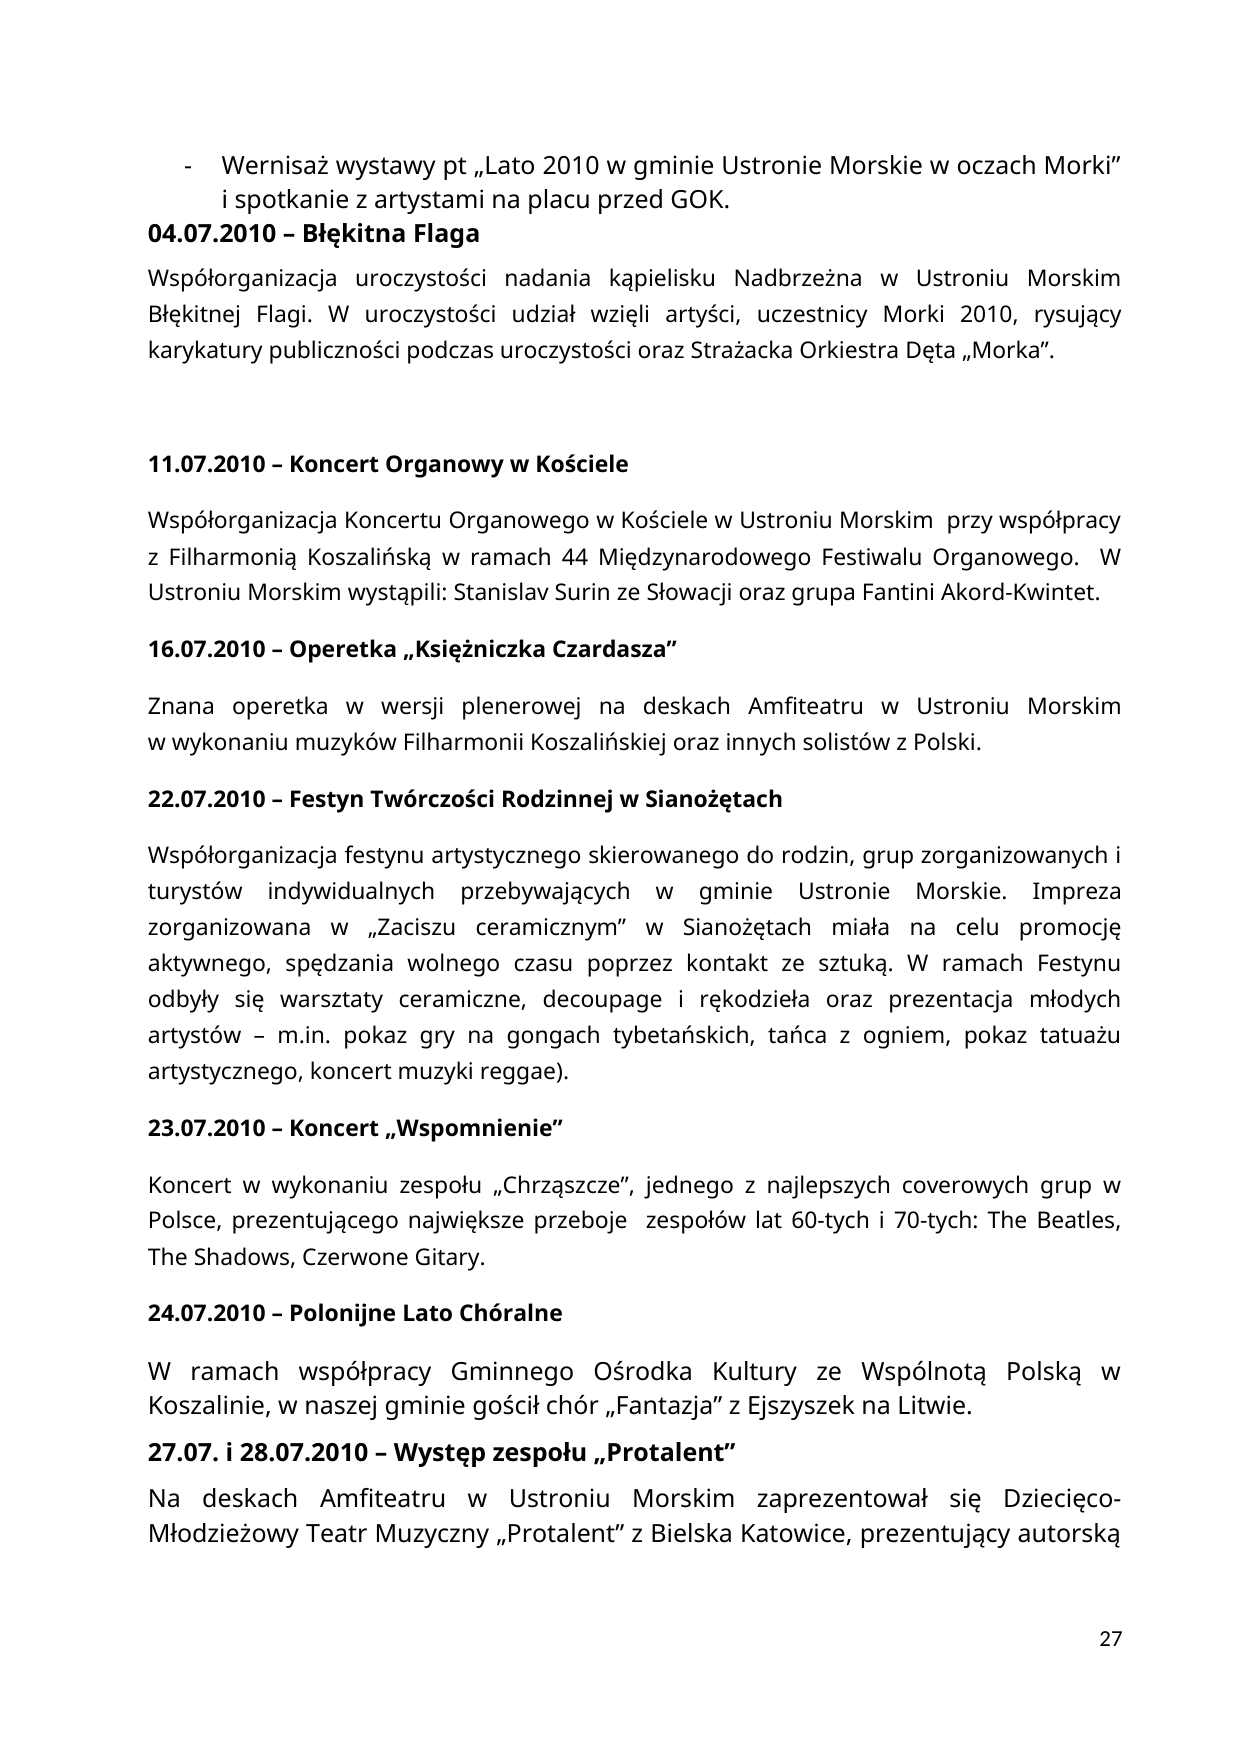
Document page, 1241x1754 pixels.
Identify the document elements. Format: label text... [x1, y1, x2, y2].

text 11.07.2010 – Koncert Organowy w Kościele [148, 448, 1122, 479]
text 22.07.2010 – Festyn Twórczości Rodzinnej w Sianożętach [148, 783, 1122, 814]
text Współorganizacja festynu artystycznego skierowanego do rodzin, grup zorganizowanych i turystów indywidualnych przebywających w gminie Ustronie Morskie. Impreza zorganizowana w „Zaciszu ceramicznym” w Sianożętach miała na celu promocję aktywnego, spędzania wolnego czasu poprzez kontakt ze sztuką. W ramach Festynu odbyły się warsztaty ceramiczne, decoupage i rękodzieła oraz prezentacja młodych artystów – m.in. pokaz gry na gongach tybetańskich, tańca z ogniem, pokaz tatuażu artystycznego, koncert muzyki reggae). [148, 839, 1122, 1086]
text 16.07.2010 – Operetka „Księżniczka Czardasza” [148, 633, 1122, 664]
text W ramach współpracy Gminnego Ośrodka Kultury ze Wspólnotą Polską w Koszalinie, w naszej gminie gościł chór „Fantazja” z Ejszyszek na Litwie. [148, 1354, 1122, 1422]
text 24.07.2010 – Polonijne Lato Chóralne [148, 1297, 1122, 1328]
text 27.07. i 28.07.2010 – Występ zespołu „Protalent” [148, 1434, 1122, 1469]
text 04.07.2010 – Błękitna Flaga [148, 216, 1122, 250]
text Współorganizacja Koncertu Organowego w Kościele w Ustroniu Morskim przy współpracy z Filharmonią Koszalińską w ramach 44 Międzynarodowego Festiwalu Organowego. W Ustroniu Morskim wystąpili: Stanislav Surin ze Słowacji oraz grupa Fantini Akord-Kwintet. [148, 504, 1122, 608]
text Współorganizacja uroczystości nadania kąpielisku Nadbrzeżna w Ustroniu Morskim Błękitnej Flagi. W uroczystości udział wzięli artyści, uczestnicy Morki 2010, rysujący karykatury publiczności podczas uroczystości oraz Strażacka Orkiestra Dęta „Morka”. [148, 262, 1122, 365]
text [148, 1481, 1122, 1549]
text Znana operetka w wersji plenerowej na deskach Amfiteatru w Ustroniu Morskim w wykonaniu muzyków Filharmonii Koszalińskiej oraz innych solistów z Polski. [148, 690, 1122, 757]
text Koncert w wykonaniu zespołu „Chrząszcze”, jednego z najlepszych coverowych grup w Polsce, prezentującego największe przeboje zespołów lat 60-tych i 70-tych: The Beatles, The Shadows, Czerwone Gitary. [148, 1168, 1122, 1272]
list Wernisaż wystawy pt „Lato 2010 w gminie Ustronie Morskie w oczach Morki” i spotkanie z artystami na placu przed GOK. [184, 148, 1122, 216]
text 23.07.2010 – Koncert „Wspomnienie” [148, 1112, 1122, 1143]
